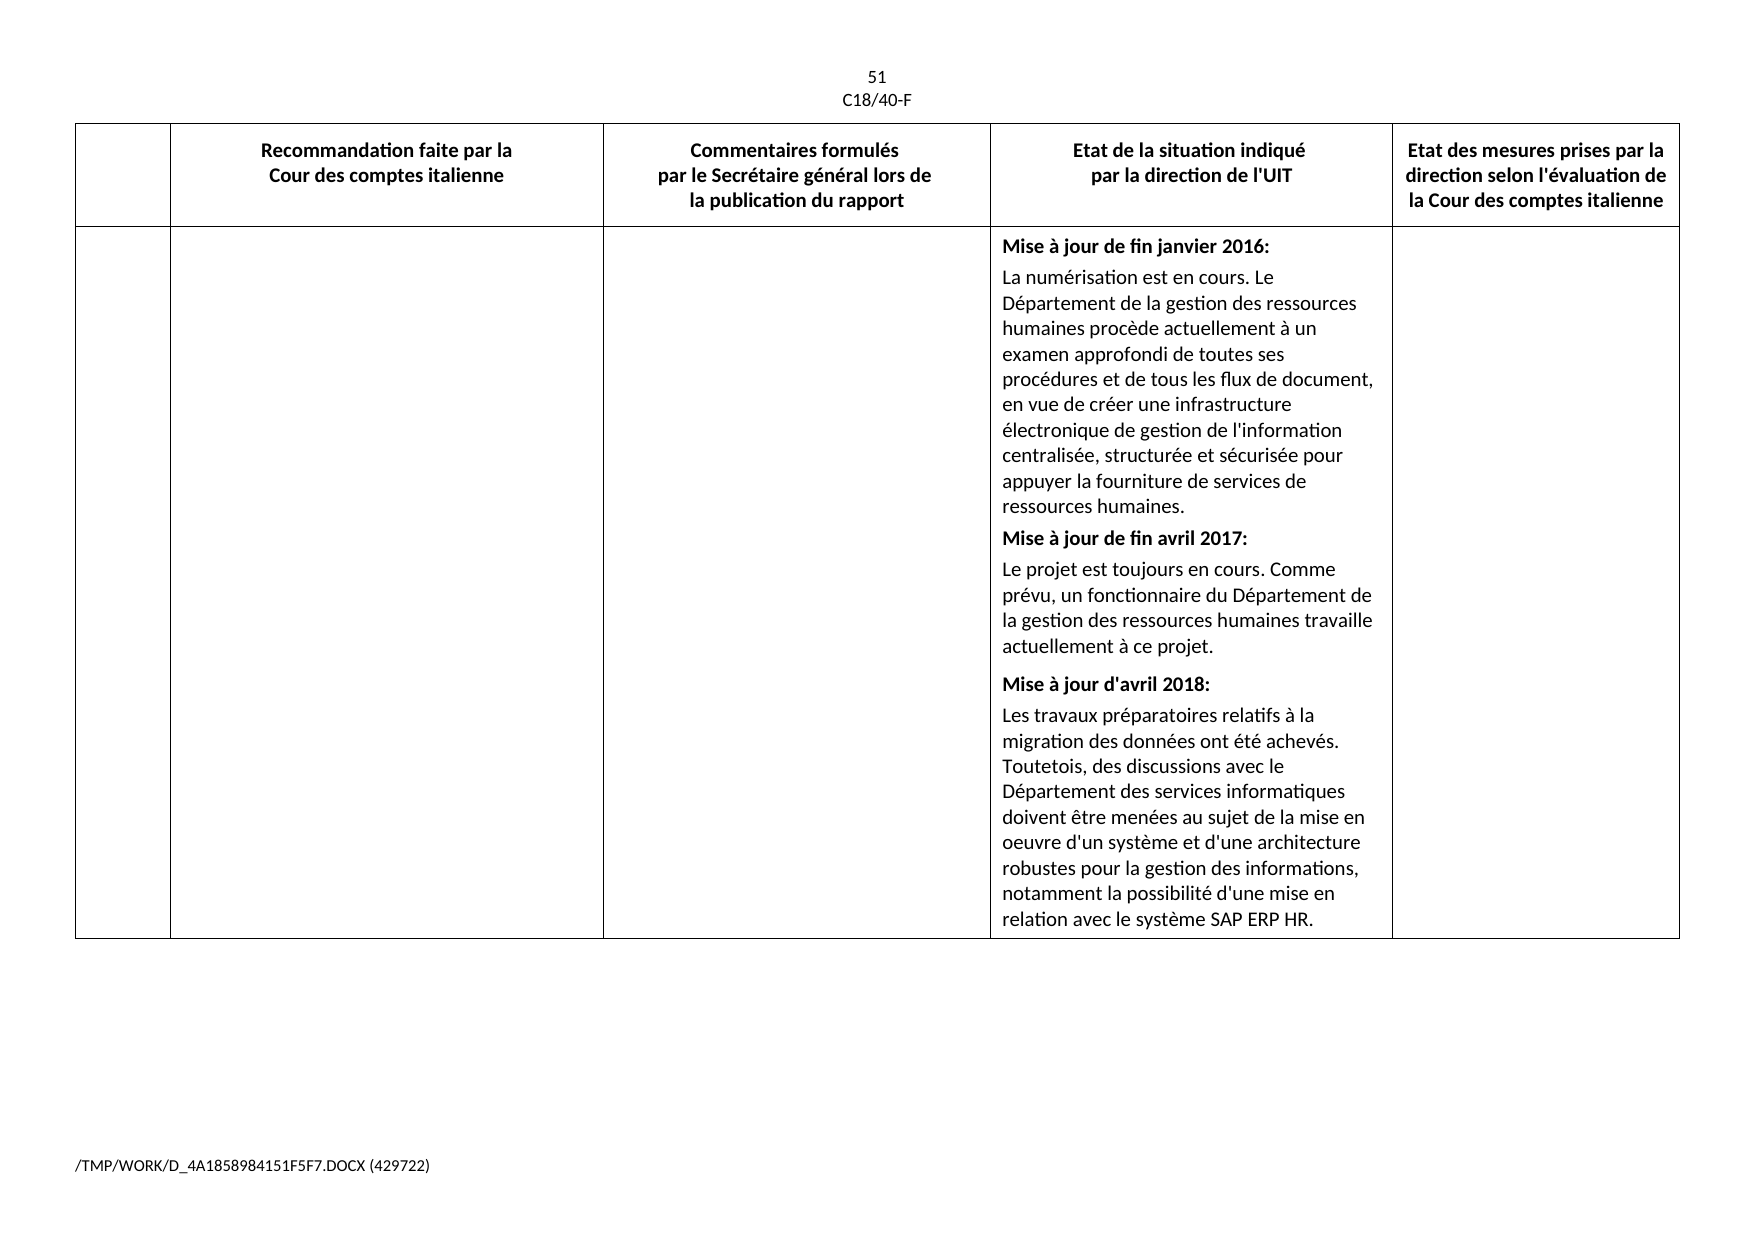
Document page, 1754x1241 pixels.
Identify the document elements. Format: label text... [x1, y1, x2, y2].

table_cell [604, 227, 990, 937]
table_header Recommandation faite par la Cour des comptes italienne [171, 124, 603, 226]
table_cell Mise à jour de fin janvier 2016: La numérisation est en cours. Le Département de la gestion des ressources humaines procède actuellement à un examen approfondi de toutes ses procédures et de tous les flux de document, en vue de créer une infrastructure électronique de gestion de l'information centralisée, structurée et sécurisée pour appuyer la fourniture de services de ressources humaines. Mise à jour de fin avril 2017: Le projet est toujours en cours. Comme prévu, un fonctionnaire du Département de la gestion des ressources humaines travaille actuellement à ce projet. Mise à jour d'avril 2018: Les travaux préparatoires relatifs à la migration des données ont été achevés. Toutetois, des discussions avec le Département des services informatiques doivent être menées au sujet de la mise en oeuvre d'un système et d'une architecture robustes pour la gestion des informations, notamment la possibilité d'une mise en relation avec le système SAP ERP HR. [991, 227, 1392, 937]
table_cell [76, 227, 170, 937]
table_header Etat de la situation indiqué par la direction de l'UIT [991, 124, 1392, 226]
table_cell [171, 227, 603, 937]
table_header Commentaires formulés par le Secrétaire général lors de la publication du rapport [604, 124, 990, 226]
table_header [76, 124, 170, 226]
table_cell [1393, 227, 1679, 937]
table_header Etat des mesures prises par la direction selon l'évaluation de la Cour des comptes italienne [1393, 124, 1679, 226]
